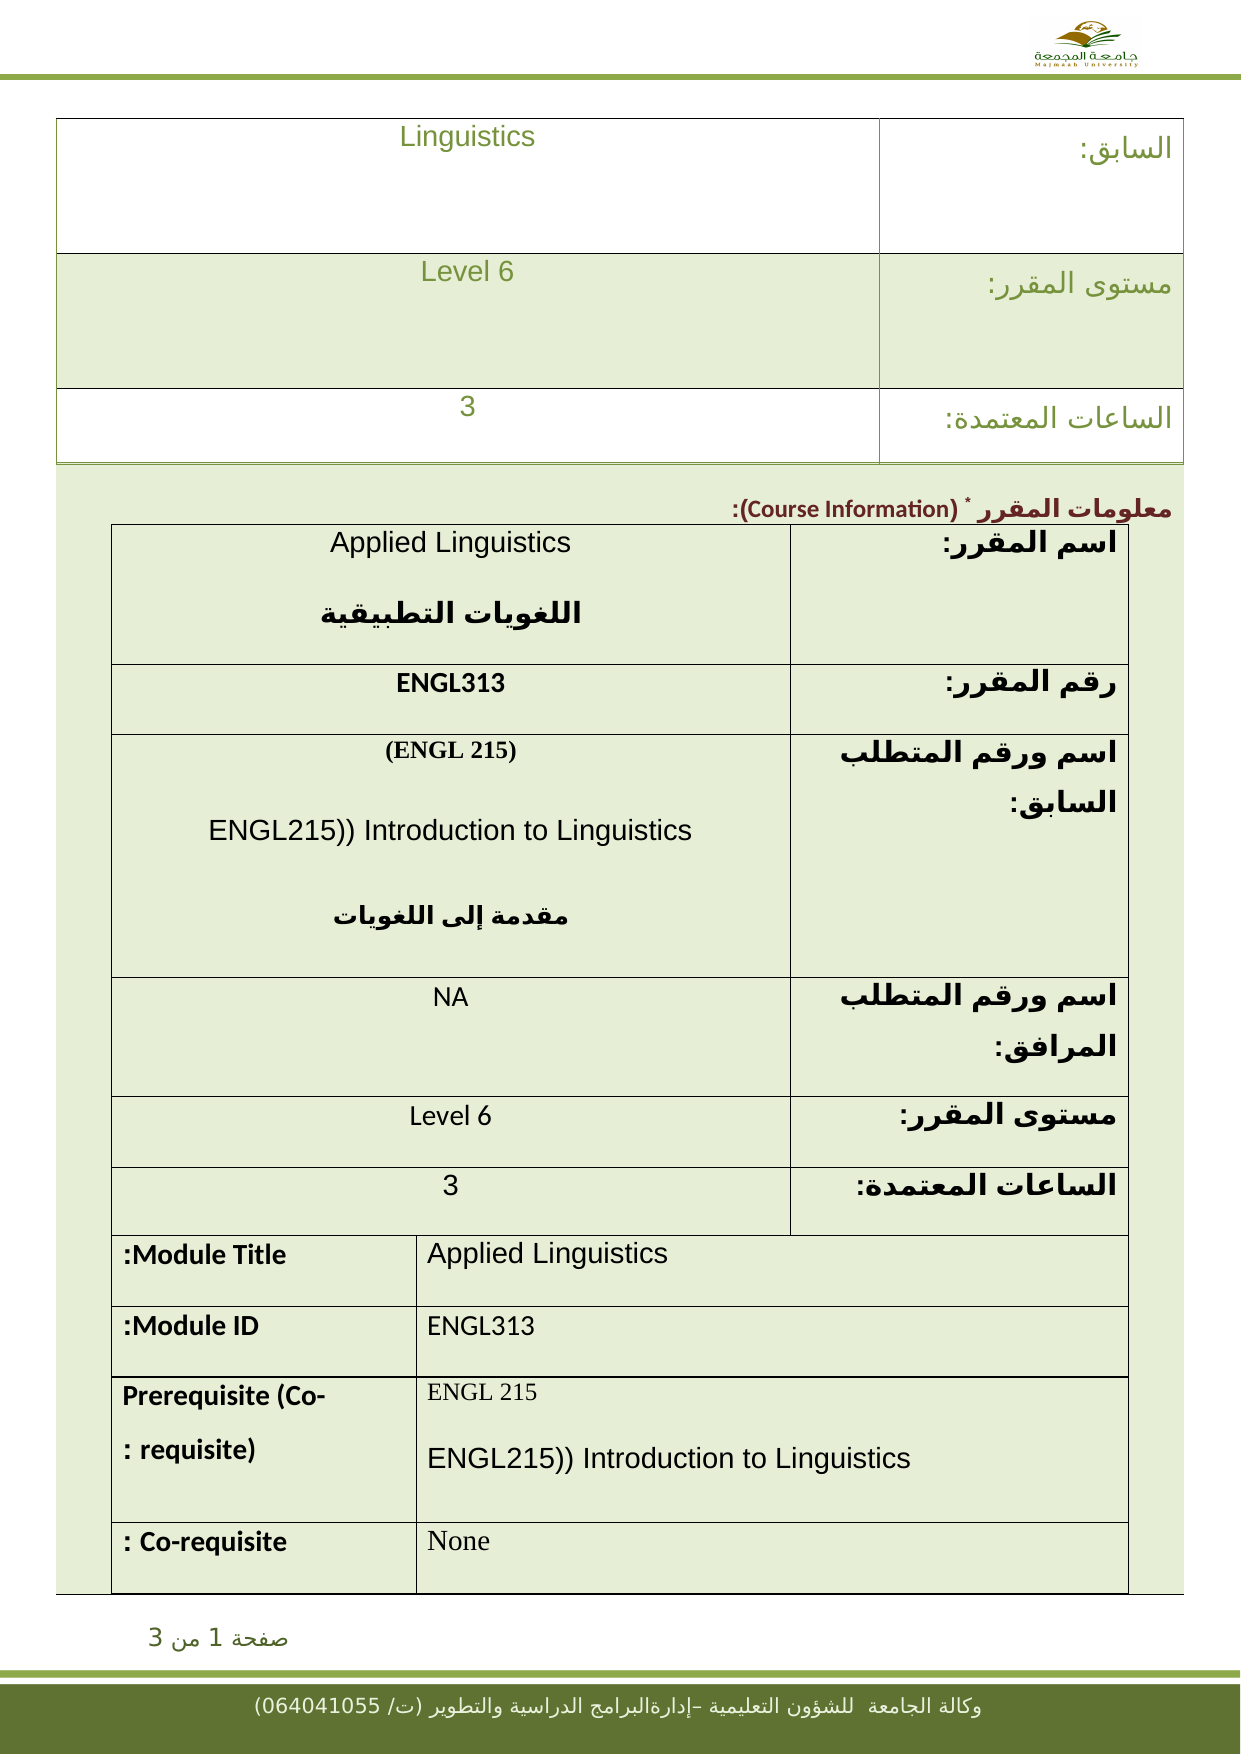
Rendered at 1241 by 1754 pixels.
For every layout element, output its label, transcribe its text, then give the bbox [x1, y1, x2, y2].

table_cell الساعات المعتمدة: [880, 389, 1183, 462]
table_cell Level 6 [57, 254, 879, 388]
picture [0, 17, 1241, 152]
table_cell اسم ورقم المتطلب السابق: [880, 119, 1183, 253]
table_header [56, 465, 1184, 1594]
picture [0, 1651, 1241, 1754]
table_cell مستوى المقرر: [880, 254, 1183, 388]
table_cell 3 [57, 389, 879, 462]
table_cell ENGL215)) Introduction to Linguistics ENGL313))Applied Linguistics [57, 119, 879, 253]
